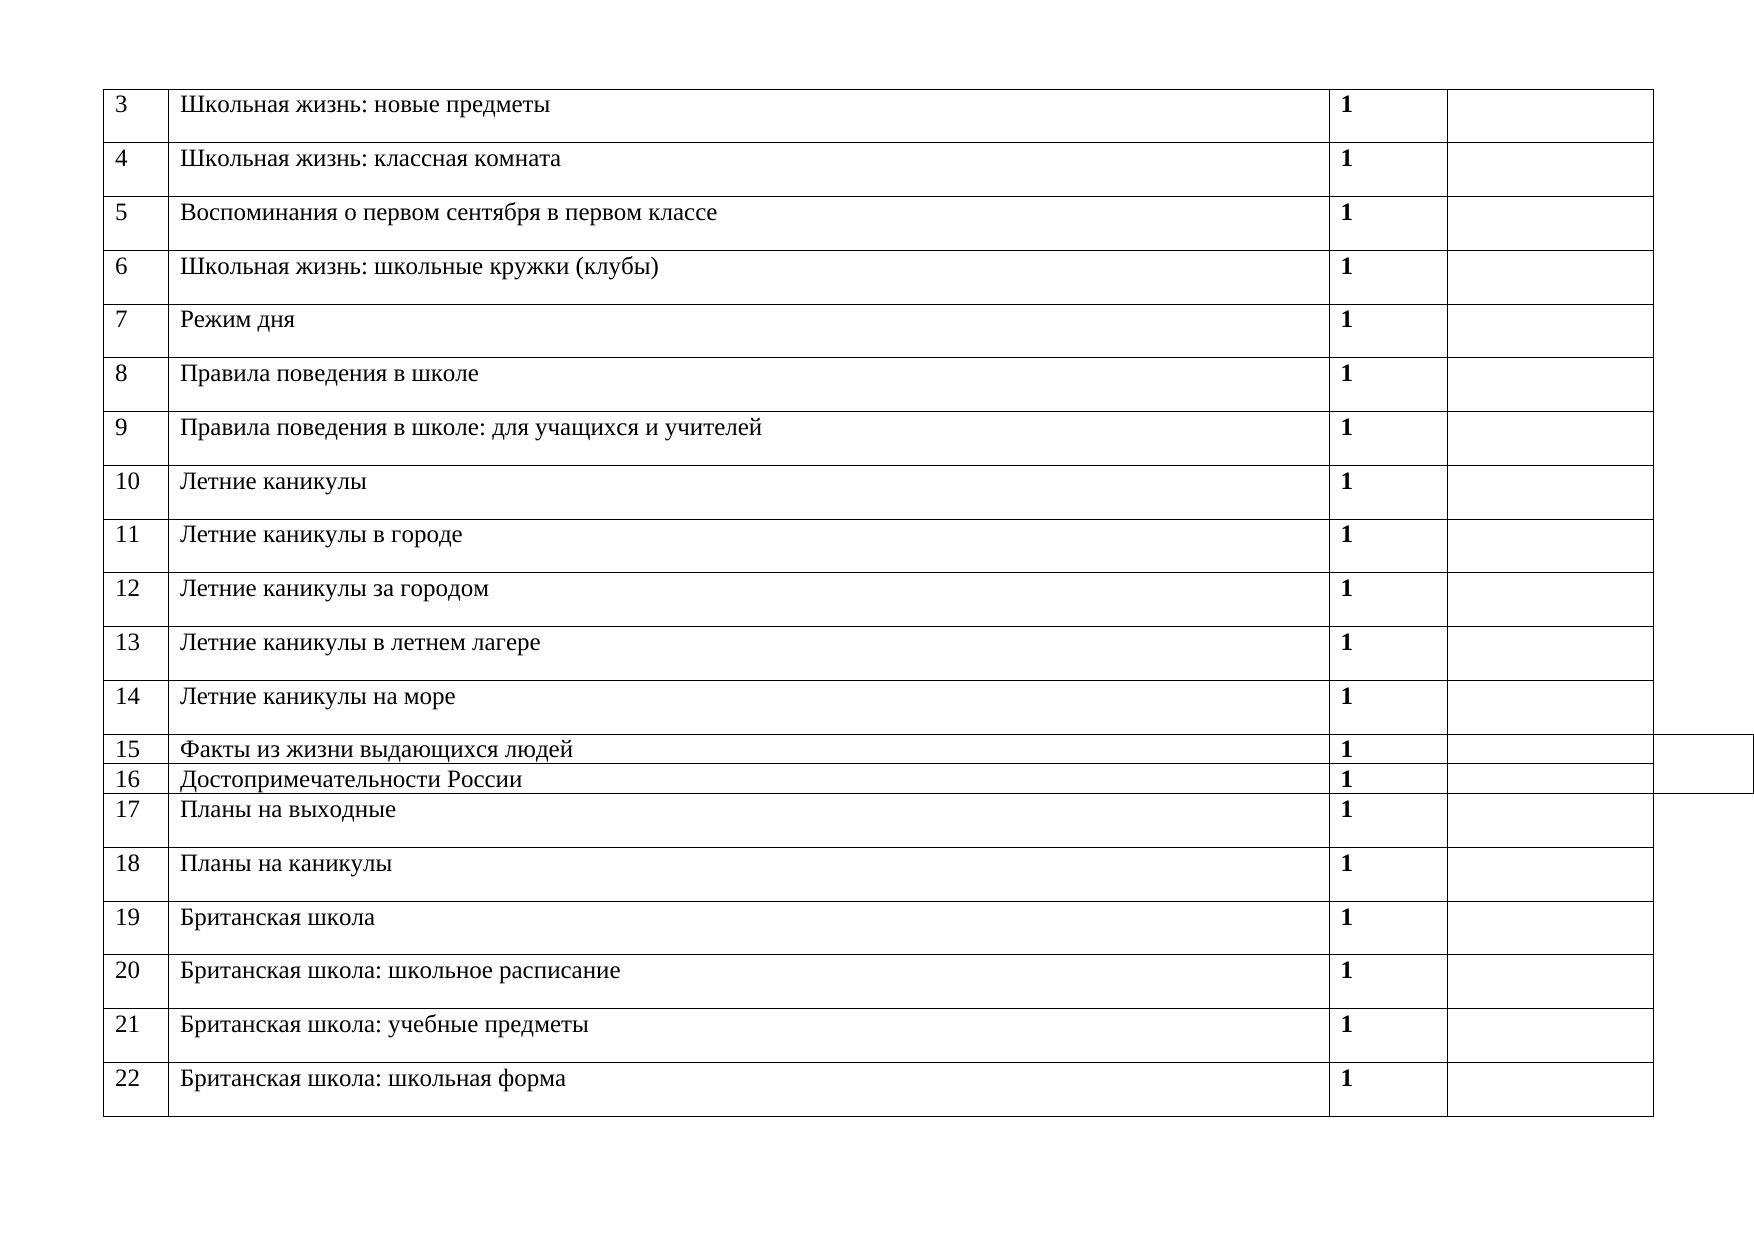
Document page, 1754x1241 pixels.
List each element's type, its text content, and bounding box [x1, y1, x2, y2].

table_cell 1 [1330, 358, 1447, 411]
table_cell [1448, 681, 1653, 733]
table_cell Режим дня [169, 305, 1329, 357]
table_cell 1 [1330, 197, 1447, 250]
table_cell 1 [1330, 627, 1447, 680]
table_cell 1 [1330, 681, 1447, 733]
table_cell [1448, 848, 1653, 901]
table_cell 22 [104, 1063, 168, 1116]
table_cell 1 [1330, 573, 1447, 626]
table_cell Школьная жизнь: школьные кружки (клубы) [169, 251, 1329, 303]
table_cell Факты из жизни выдающихся людей [169, 735, 1329, 763]
table_cell 1 [1330, 794, 1447, 847]
table_cell 9 [104, 412, 168, 465]
table_cell 1 [1330, 143, 1447, 196]
table_cell 18 [104, 848, 168, 901]
table_cell Британская школа: школьное расписание [169, 955, 1329, 1008]
table_cell Летние каникулы в городе [169, 520, 1329, 572]
table_cell [1448, 412, 1653, 465]
table_cell Летние каникулы [169, 466, 1329, 518]
table_cell 17 [104, 794, 168, 847]
table_cell Правила поведения в школе: для учащихся и учителей [169, 412, 1329, 465]
table_cell Достопримечательности России [169, 764, 1329, 793]
table_cell 1 [1330, 305, 1447, 357]
table_cell [1448, 305, 1653, 357]
table_cell 1 [1330, 412, 1447, 465]
table_cell 13 [104, 627, 168, 680]
table_cell 1 [1330, 251, 1447, 303]
table_cell Планы на выходные [169, 794, 1329, 847]
table_cell [1448, 627, 1653, 680]
table_cell 1 [1330, 955, 1447, 1008]
table_cell Британская школа: учебные предметы [169, 1009, 1329, 1062]
table_cell [1448, 197, 1653, 250]
table_cell 1 [1330, 735, 1447, 763]
table_cell 1 [1330, 1009, 1447, 1062]
table_cell [1448, 955, 1653, 1008]
table_cell 20 [104, 955, 168, 1008]
table_cell 21 [104, 1009, 168, 1062]
table_cell [1448, 794, 1653, 847]
table_cell 12 [104, 573, 168, 626]
table_cell Школьная жизнь: новые предметы [169, 90, 1329, 142]
table_cell 15 [104, 735, 168, 763]
table_cell 1 [1330, 1063, 1447, 1116]
table_cell [1448, 764, 1653, 793]
table_cell 1 [1330, 466, 1447, 518]
table_cell 1 [1330, 90, 1447, 142]
table_cell Воспоминания о первом сентября в первом классе [169, 197, 1329, 250]
table_cell Летние каникулы в летнем лагере [169, 627, 1329, 680]
table_cell [1448, 1063, 1653, 1116]
table_cell 1 [1330, 902, 1447, 954]
table_cell [1448, 358, 1653, 411]
table_cell 1 [1330, 764, 1447, 793]
table_cell 7 [104, 305, 168, 357]
table_cell 5 [104, 197, 168, 250]
table_cell 1 [1330, 848, 1447, 901]
table_cell 14 [104, 681, 168, 733]
table_cell [1448, 735, 1653, 763]
table_cell Школьная жизнь: классная комната [169, 143, 1329, 196]
table_cell [1448, 520, 1653, 572]
table_cell [1448, 1009, 1653, 1062]
table_cell 3 [104, 90, 168, 142]
table_cell 10 [104, 466, 168, 518]
table_cell [1448, 251, 1653, 303]
table_cell [1448, 143, 1653, 196]
table_cell [1654, 735, 1753, 793]
table_cell Летние каникулы за городом [169, 573, 1329, 626]
table_cell Планы на каникулы [169, 848, 1329, 901]
table_cell 6 [104, 251, 168, 303]
table_cell 19 [104, 902, 168, 954]
table_cell [1448, 902, 1653, 954]
table_cell 11 [104, 520, 168, 572]
table_cell [1448, 90, 1653, 142]
table_cell [1448, 573, 1653, 626]
table_cell Британская школа [169, 902, 1329, 954]
table_cell Правила поведения в школе [169, 358, 1329, 411]
table_cell 16 [104, 764, 168, 793]
table_cell 8 [104, 358, 168, 411]
table_cell 4 [104, 143, 168, 196]
table_cell Летние каникулы на море [169, 681, 1329, 733]
table_cell [1448, 466, 1653, 518]
table_cell Британская школа: школьная форма [169, 1063, 1329, 1116]
table_cell 1 [1330, 520, 1447, 572]
